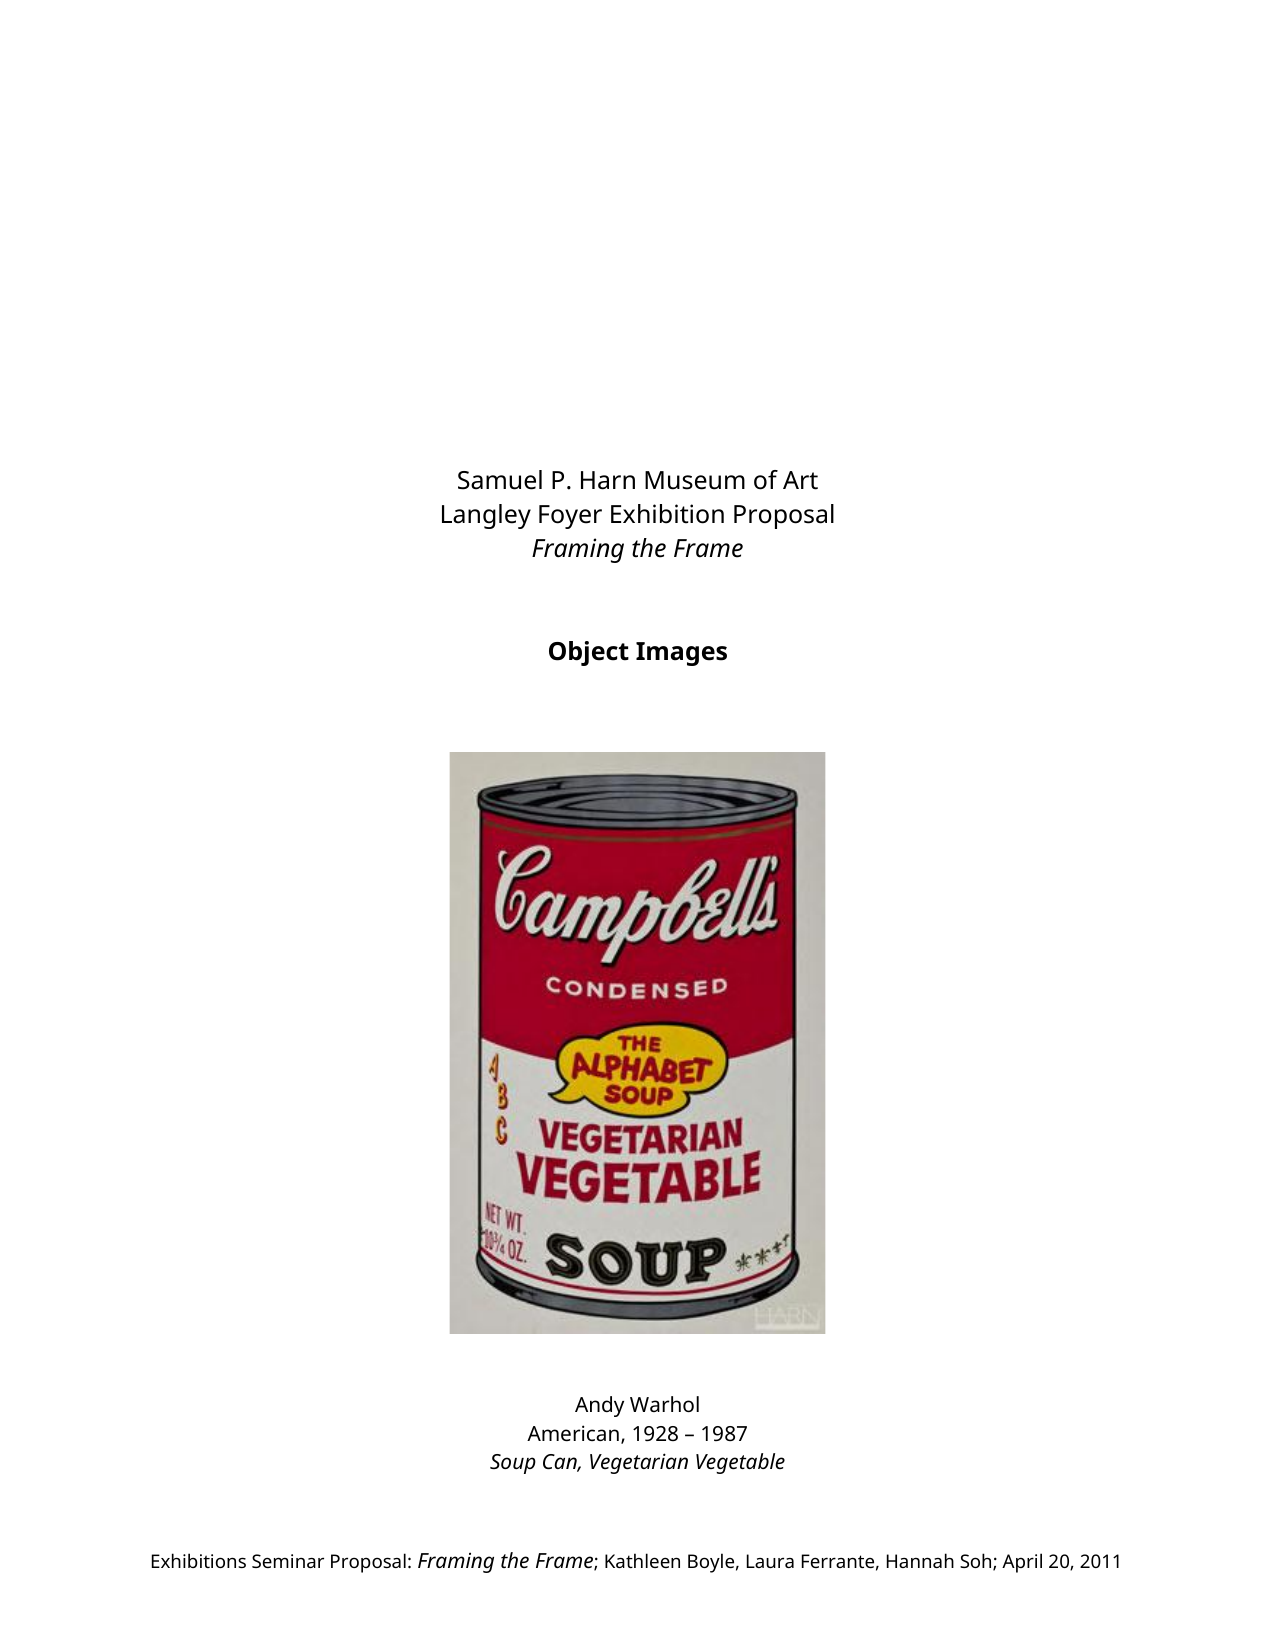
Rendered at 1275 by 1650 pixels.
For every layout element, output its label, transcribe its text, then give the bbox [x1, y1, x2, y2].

text Langley Foyer Exhibition Proposal [150, 497, 1125, 531]
text Soup Can, Vegetarian Vegetable [150, 1447, 1125, 1476]
text Andy Warhol [150, 1390, 1125, 1419]
text Samuel P. Harn Museum of Art [150, 463, 1125, 497]
text American, 1928 – 1987 [150, 1419, 1125, 1447]
text Framing the Frame [150, 531, 1125, 565]
text Object Images [150, 633, 1125, 667]
picture [449, 752, 826, 1334]
